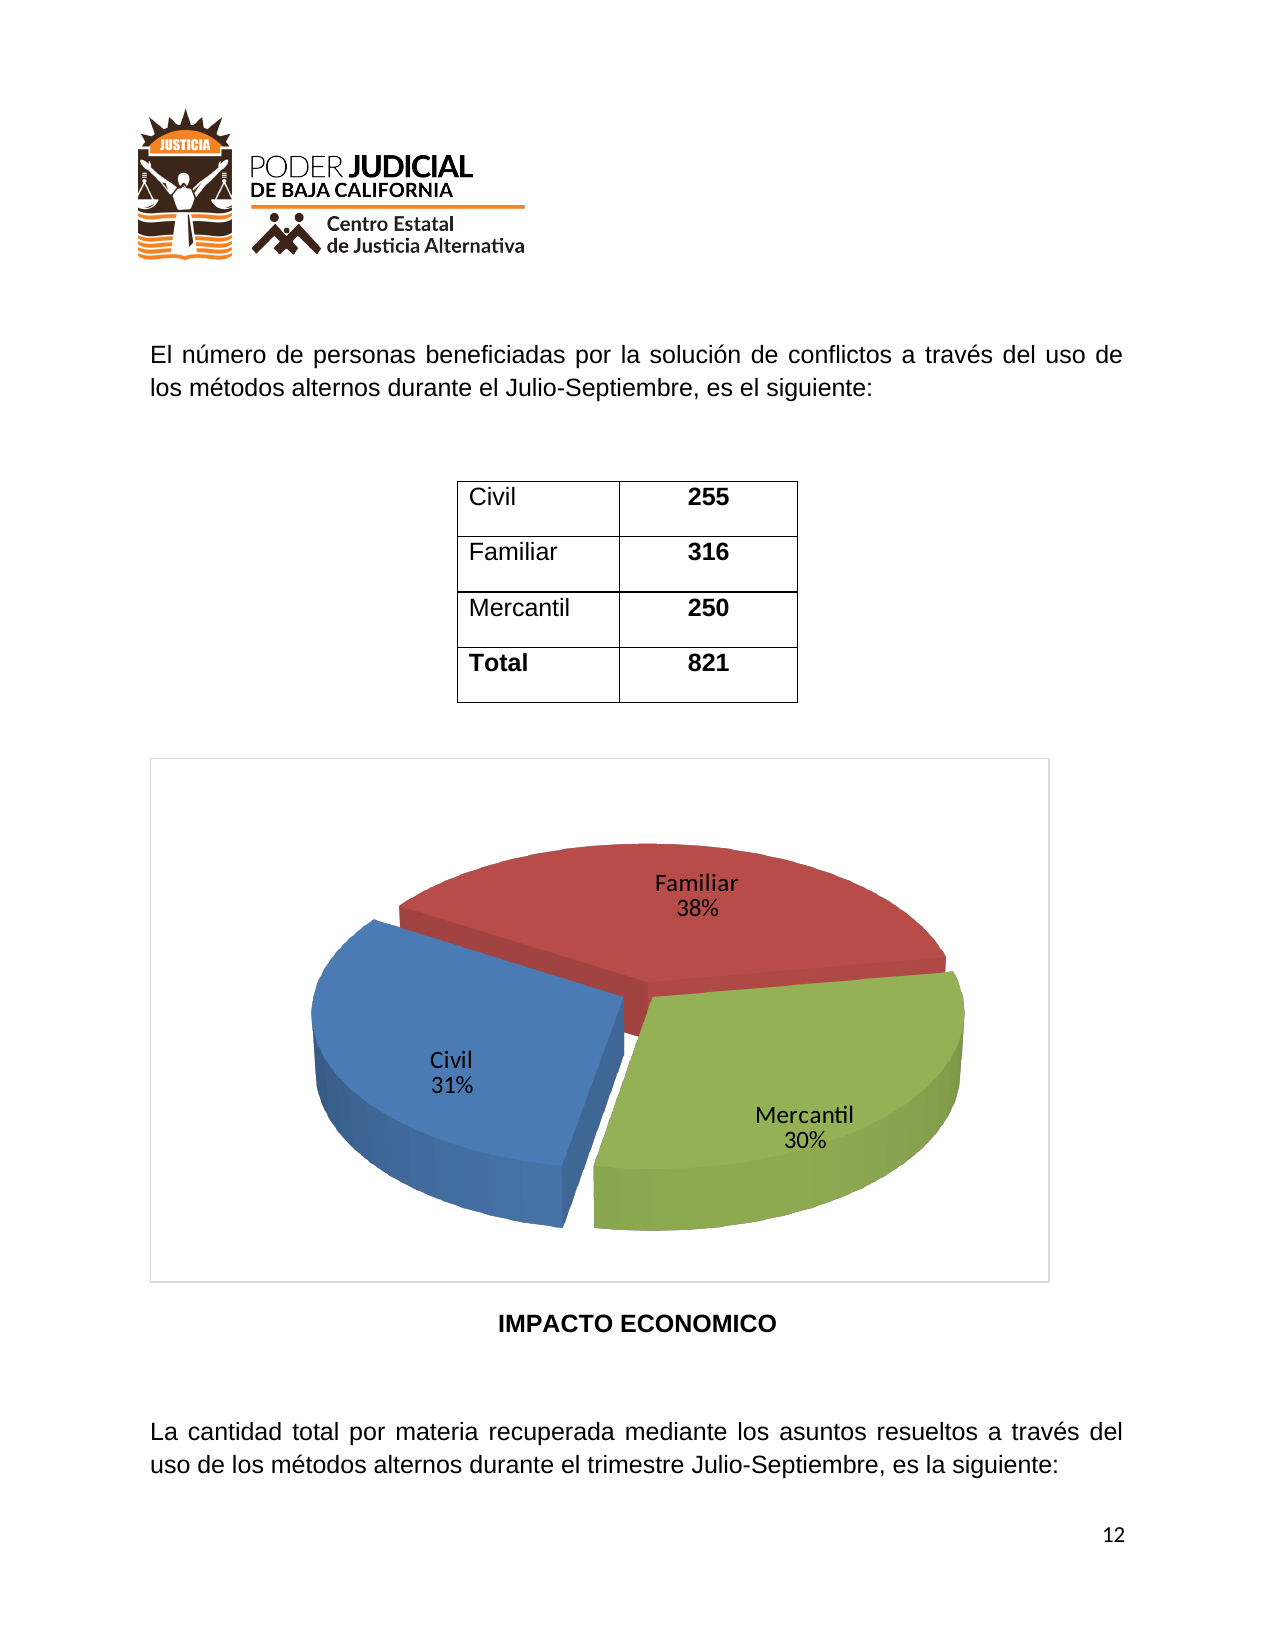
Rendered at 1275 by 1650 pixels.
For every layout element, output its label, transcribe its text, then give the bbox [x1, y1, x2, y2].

table_cell 821 [620, 648, 797, 702]
text IMPACTO ECONOMICO [150, 1309, 1125, 1338]
table_cell Mercantil [458, 593, 619, 647]
table_cell 316 [620, 537, 797, 591]
text El número de personas beneficiadas por la solución de conflictos a través del uso de los métodos alternos durante el Julio-Septiembre, es el siguiente: [150, 340, 1125, 402]
table_cell Familiar [458, 537, 619, 591]
text La cantidad total por materia recuperada mediante los asuntos resueltos a través del uso de los métodos alternos durante el trimestre Julio-Septiembre, es la siguiente: [150, 1417, 1125, 1479]
picture [134, 104, 529, 264]
table_cell Total [458, 648, 619, 702]
table_cell 250 [620, 593, 797, 647]
table_header Civil [458, 482, 619, 536]
table_header 255 [620, 482, 797, 536]
